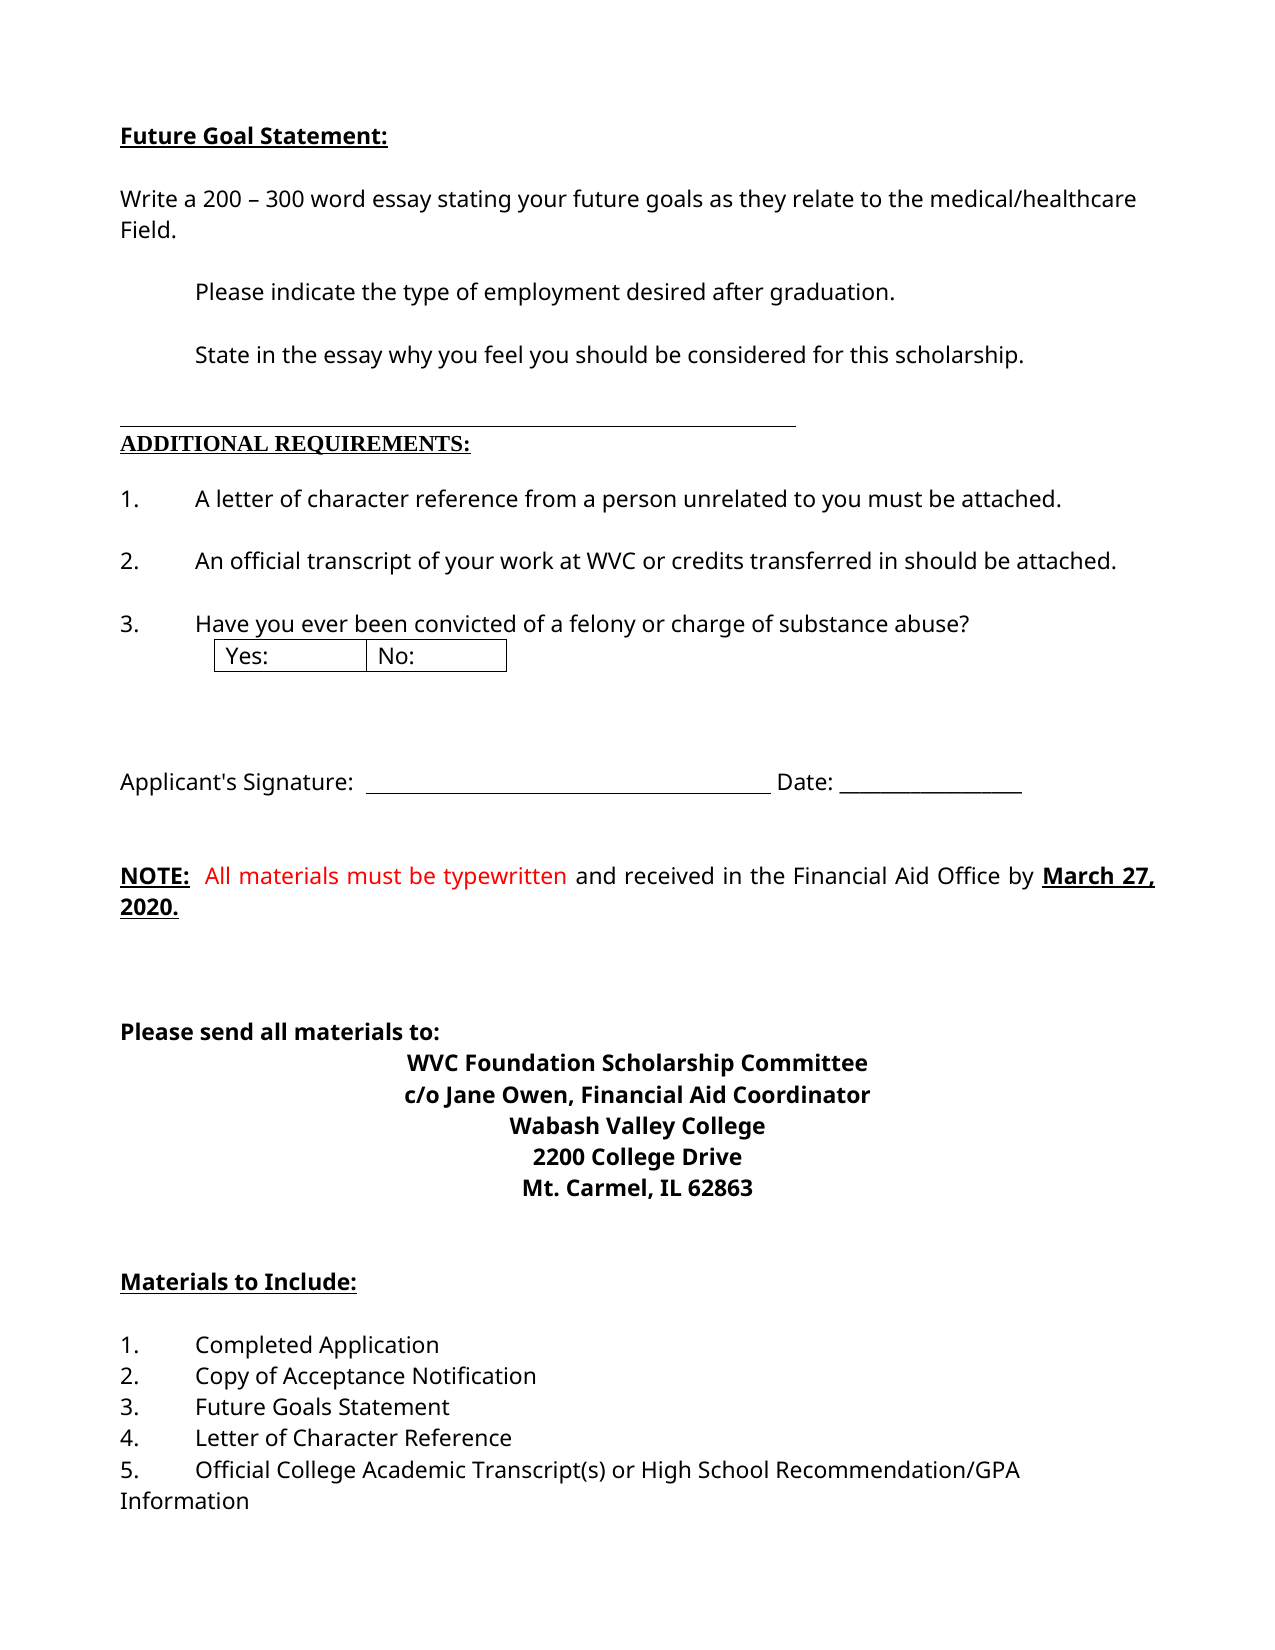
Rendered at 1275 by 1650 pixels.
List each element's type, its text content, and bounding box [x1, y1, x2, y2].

text State in the essay why you feel you should be considered for this scholarship. [120, 339, 1155, 370]
text 5. Official College Academic Transcript(s) or High School Recommendation/GPA Information [120, 1453, 1155, 1516]
text Applicant's Signature: Date: __________________ [120, 766, 1155, 797]
text Write a 200 – 300 word essay stating your future goals as they relate to the medical/healthcare [120, 182, 1155, 214]
text 3. Have you ever been convicted of a felony or charge of substance abuse? [120, 608, 1155, 639]
text Please send all materials to: [120, 1016, 1155, 1047]
text 4. Letter of Character Reference [120, 1422, 1155, 1453]
table_header No: [367, 640, 506, 671]
text 2. An official transcript of your work at WVC or credits transferred in should be attached. [120, 545, 1155, 576]
text Please indicate the type of employment desired after graduation. [120, 276, 1155, 307]
text c/o Jane Owen, Financial Aid Coordinator [120, 1078, 1155, 1110]
text Field. [120, 214, 1155, 245]
text Future Goal Statement: [120, 120, 1155, 151]
text ADDITIONAL REQUIREMENTS: [120, 430, 1155, 456]
table_header Yes: [215, 640, 366, 671]
text 1. Completed Application [120, 1328, 1155, 1360]
text Wabash Valley College [120, 1110, 1155, 1141]
text WVC Foundation Scholarship Committee [120, 1047, 1155, 1078]
text 3. Future Goals Statement [120, 1391, 1155, 1422]
text 2. Copy of Acceptance Notification [120, 1360, 1155, 1391]
text 2200 College Drive [120, 1141, 1155, 1172]
text 1. A letter of character reference from a person unrelated to you must be attached. [120, 483, 1155, 514]
text Mt. Carmel, IL 62863 [120, 1172, 1155, 1203]
text NOTE: All materials must be typewritten and received in the Financial Aid Office by March 27, 2020. [120, 860, 1155, 922]
text Materials to Include: [120, 1266, 1155, 1297]
